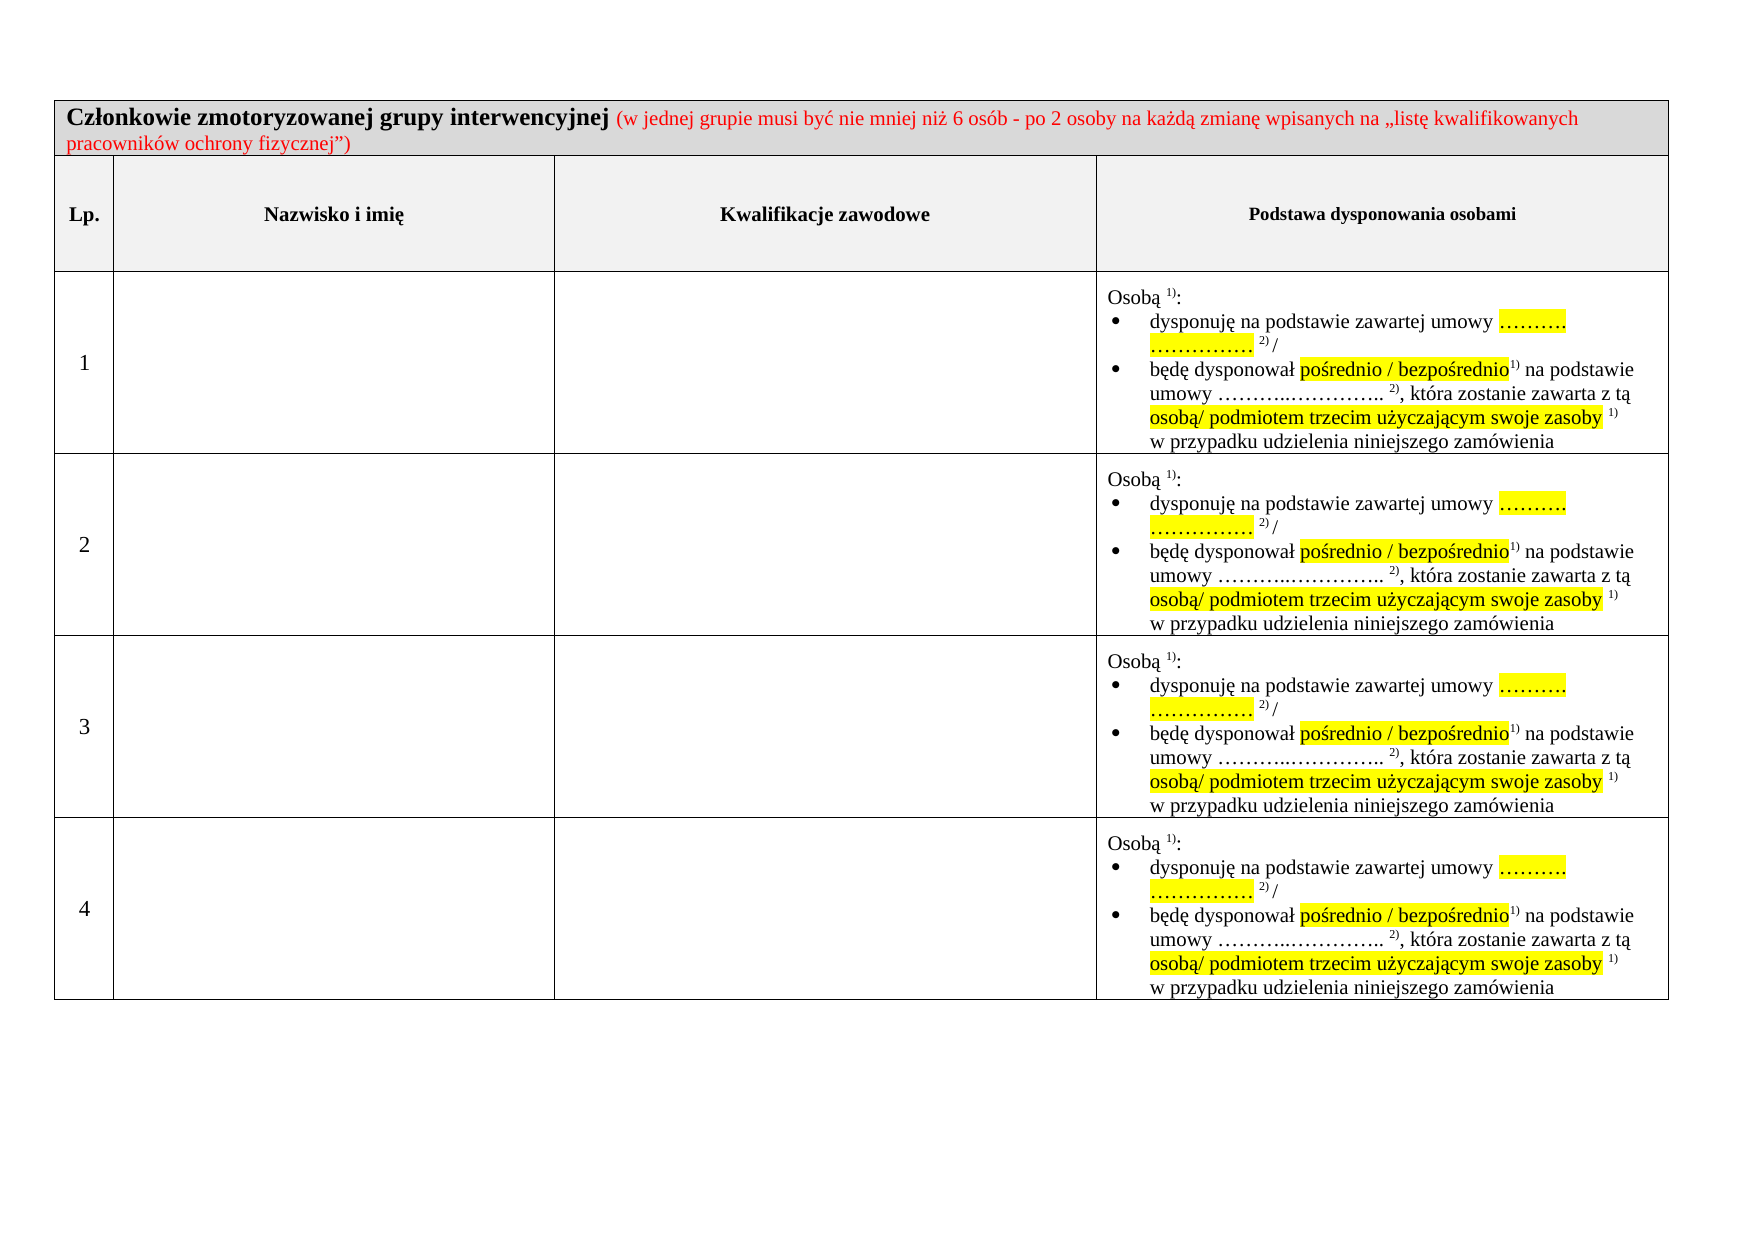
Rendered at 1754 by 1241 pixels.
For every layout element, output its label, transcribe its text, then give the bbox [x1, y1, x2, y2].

table_cell [555, 636, 1096, 817]
table_cell [555, 818, 1096, 999]
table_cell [1097, 818, 1668, 999]
table_cell 3 [55, 636, 113, 817]
table_cell [114, 272, 554, 453]
table_cell [555, 272, 1096, 453]
table_cell [114, 636, 554, 817]
table_cell 4 [55, 818, 113, 999]
table_cell [114, 818, 554, 999]
table_cell 1 [55, 272, 113, 453]
table_cell Nazwisko i imię [114, 156, 554, 271]
table_header Członkowie zmotoryzowanej grupy interwencyjnej (w jednej grupie musi być nie mniej niż 6 osób - po 2 osoby na każdą zmianę wpisanych na „listę kwalifikowanych pracowników ochrony fizycznej”) [55, 101, 1668, 155]
table_cell Lp. [55, 156, 113, 271]
table_cell [555, 454, 1096, 635]
table_cell 2 [55, 454, 113, 635]
table_cell [114, 454, 554, 635]
table_cell Kwalifikacje zawodowe [555, 156, 1096, 271]
table_cell Podstawa dysponowania osobami [1097, 156, 1668, 271]
